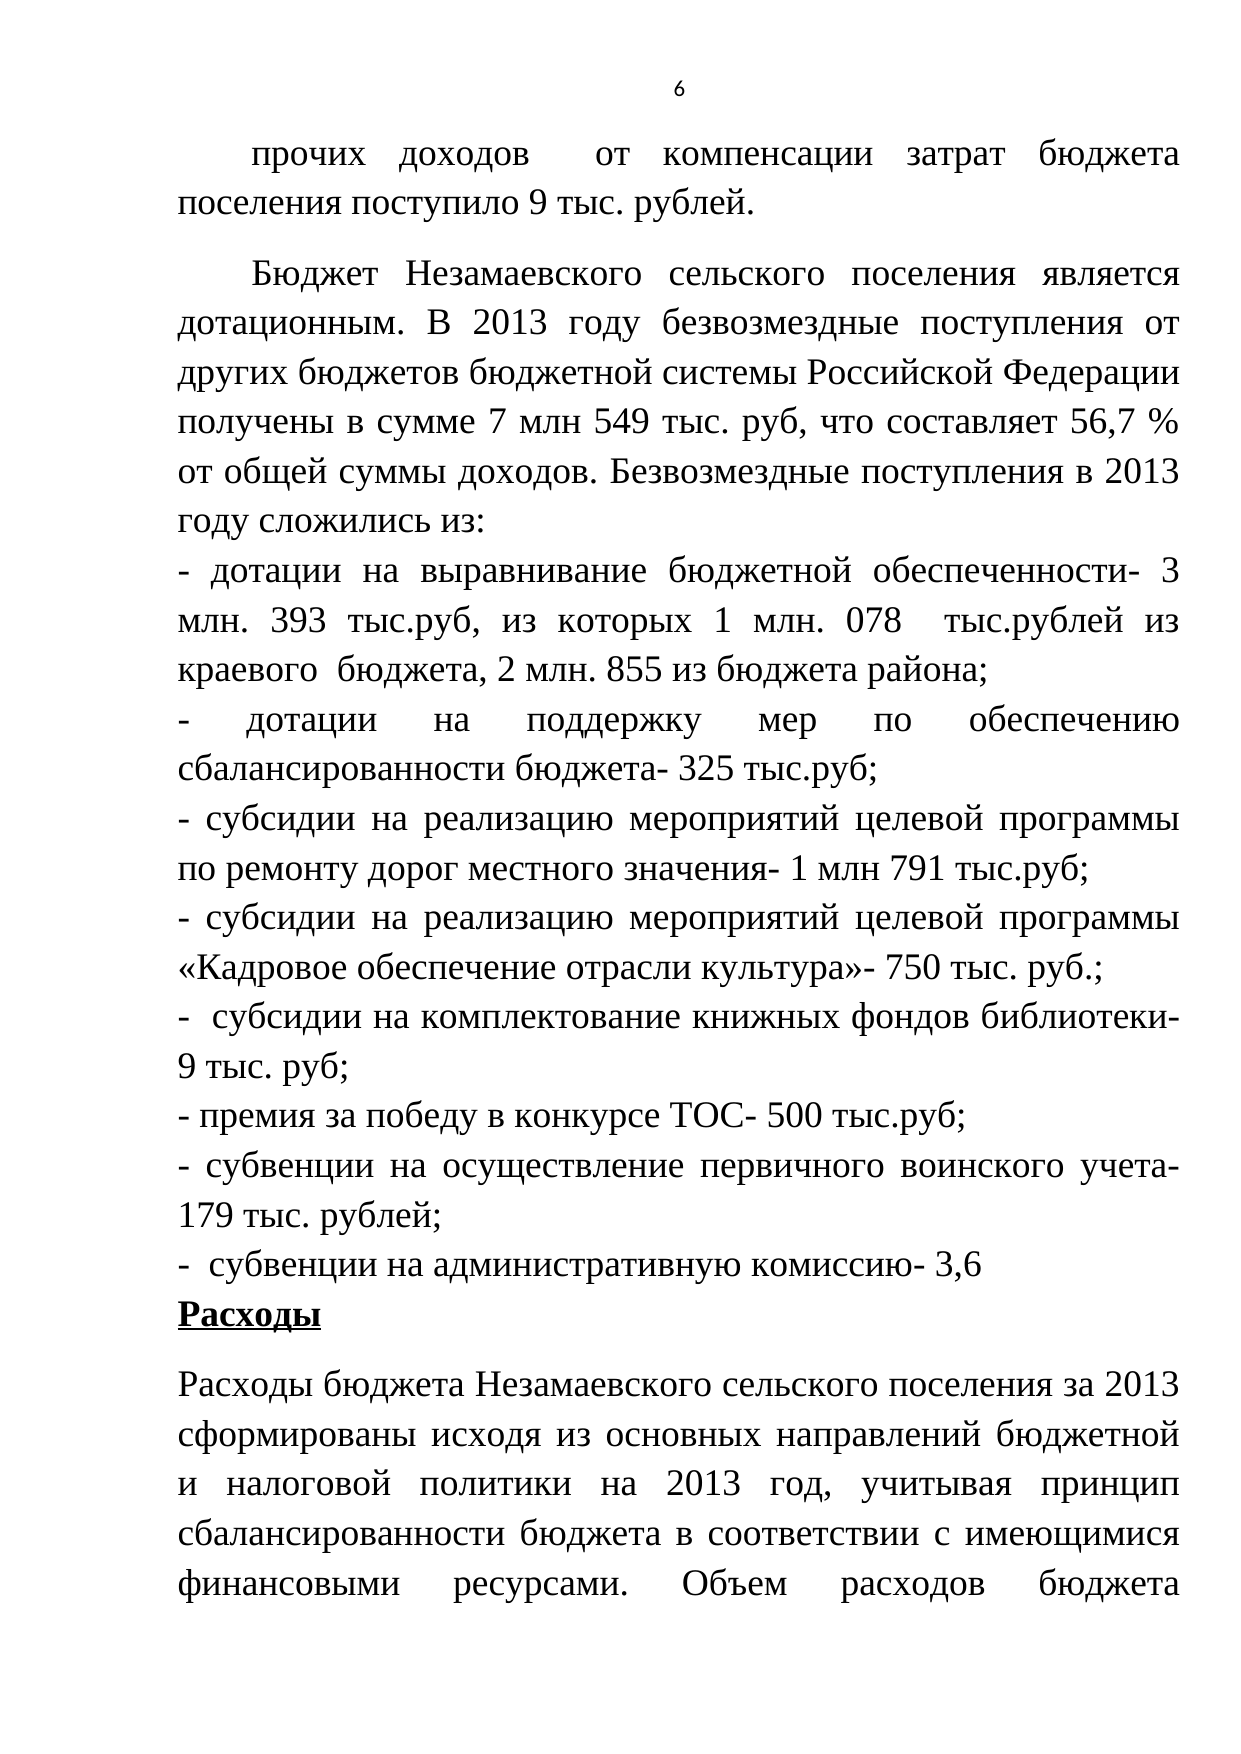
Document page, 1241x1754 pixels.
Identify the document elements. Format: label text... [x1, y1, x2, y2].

text - субсидии на комплектование книжных фондов библиотеки- 9 тыс. руб; [177, 994, 1181, 1086]
text Бюджет Незамаевского сельского поселения является дотационным. В 2013 году безвозмездные поступления от других бюджетов бюджетной системы Российской Федерации получены в сумме 7 млн 549 тыс. руб, что составляет 56,7 % от общей суммы доходов. Безвозмездные поступления в 2013 году сложились из: [177, 250, 1181, 541]
text - субвенции на административную комиссию- 3,6 [177, 1242, 1181, 1285]
text Расходы [177, 1291, 1181, 1334]
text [177, 1362, 1181, 1603]
text - премия за победу в конкурсе ТОС- 500 тыс.руб; [177, 1093, 1181, 1136]
text - дотации на выравнивание бюджетной обеспеченности- 3 млн. 393 тыс.руб, из которых 1 млн. 078 тыс.рублей из краевого бюджета, 2 млн. 855 из бюджета района; [177, 547, 1181, 690]
text - субвенции на осуществление первичного воинского учета- 179 тыс. рублей; [177, 1142, 1181, 1235]
text - дотации на поддержку мер по обеспечению сбалансированности бюджета- 325 тыс.руб; [177, 696, 1181, 789]
text - субсидии на реализацию мероприятий целевой программы по ремонту дорог местного значения- 1 млн 791 тыс.руб; [177, 795, 1181, 888]
text - субсидии на реализацию мероприятий целевой программы «Кадровое обеспечение отрасли культура»- 750 тыс. руб.; [177, 894, 1181, 987]
text прочих доходов от компенсации затрат бюджета поселения поступило 9 тыс. рублей. [177, 130, 1181, 223]
